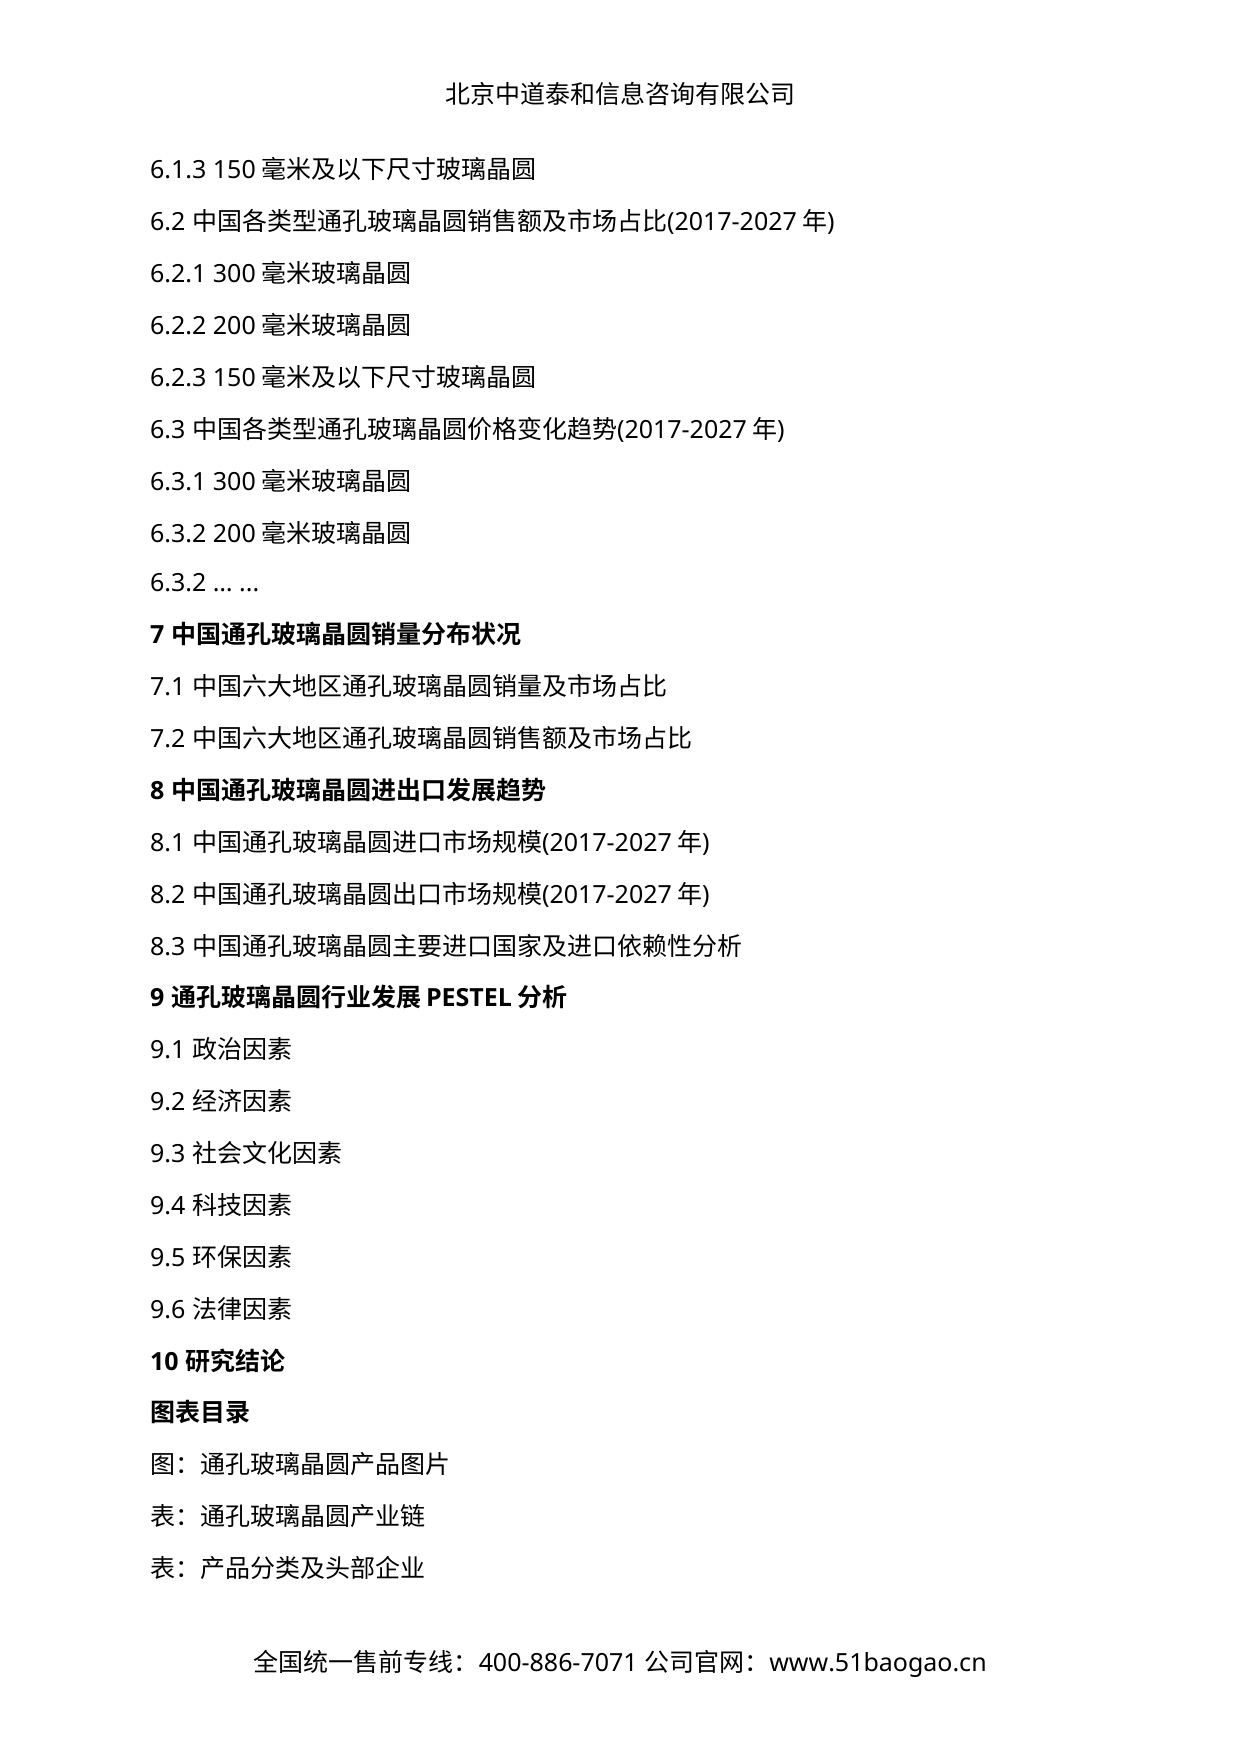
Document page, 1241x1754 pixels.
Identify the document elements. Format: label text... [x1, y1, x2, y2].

text 6.3 中国各类型通孔玻璃晶圆价格变化趋势(2017-2027年) [150, 409, 1090, 446]
text 6.2.3 150毫米及以下尺寸玻璃晶圆 [150, 357, 1090, 394]
text 8.1 中国通孔玻璃晶圆进口市场规模(2017-2027年) [150, 822, 1090, 858]
text 8.3 中国通孔玻璃晶圆主要进口国家及进口依赖性分析 [150, 926, 1090, 962]
text 8 中国通孔玻璃晶圆进出口发展趋势 [150, 770, 1090, 807]
text 9.5 环保因素 [150, 1237, 1090, 1273]
text 9 通孔玻璃晶圆行业发展PESTEL分析 [150, 978, 1090, 1014]
text 6.2.1 300毫米玻璃晶圆 [150, 254, 1090, 290]
text 表：通孔玻璃晶圆产业链 [150, 1497, 1090, 1533]
text 图表目录 [150, 1393, 1090, 1429]
text 6.3.1 300毫米玻璃晶圆 [150, 461, 1090, 497]
text 6.1.3 150毫米及以下尺寸玻璃晶圆 [150, 150, 1090, 186]
text 9.2 经济因素 [150, 1082, 1090, 1118]
text 7.2 中国六大地区通孔玻璃晶圆销售额及市场占比 [150, 718, 1090, 755]
text 表：产品分类及头部企业 [150, 1548, 1090, 1585]
text 9.4 科技因素 [150, 1185, 1090, 1222]
text 9.3 社会文化因素 [150, 1133, 1090, 1170]
text 9.1 政治因素 [150, 1030, 1090, 1066]
text 7 中国通孔玻璃晶圆销量分布状况 [150, 615, 1090, 651]
text 6.3.2 200毫米玻璃晶圆 [150, 513, 1090, 549]
text 6.2.2 200毫米玻璃晶圆 [150, 306, 1090, 342]
text 6.3.2 … ... [150, 565, 1090, 599]
text 10 研究结论 [150, 1341, 1090, 1377]
text 图：通孔玻璃晶圆产品图片 [150, 1445, 1090, 1481]
text 7.1 中国六大地区通孔玻璃晶圆销量及市场占比 [150, 667, 1090, 703]
text 8.2 中国通孔玻璃晶圆出口市场规模(2017-2027年) [150, 874, 1090, 910]
text 6.2 中国各类型通孔玻璃晶圆销售额及市场占比(2017-2027年) [150, 202, 1090, 238]
text 9.6 法律因素 [150, 1289, 1090, 1325]
